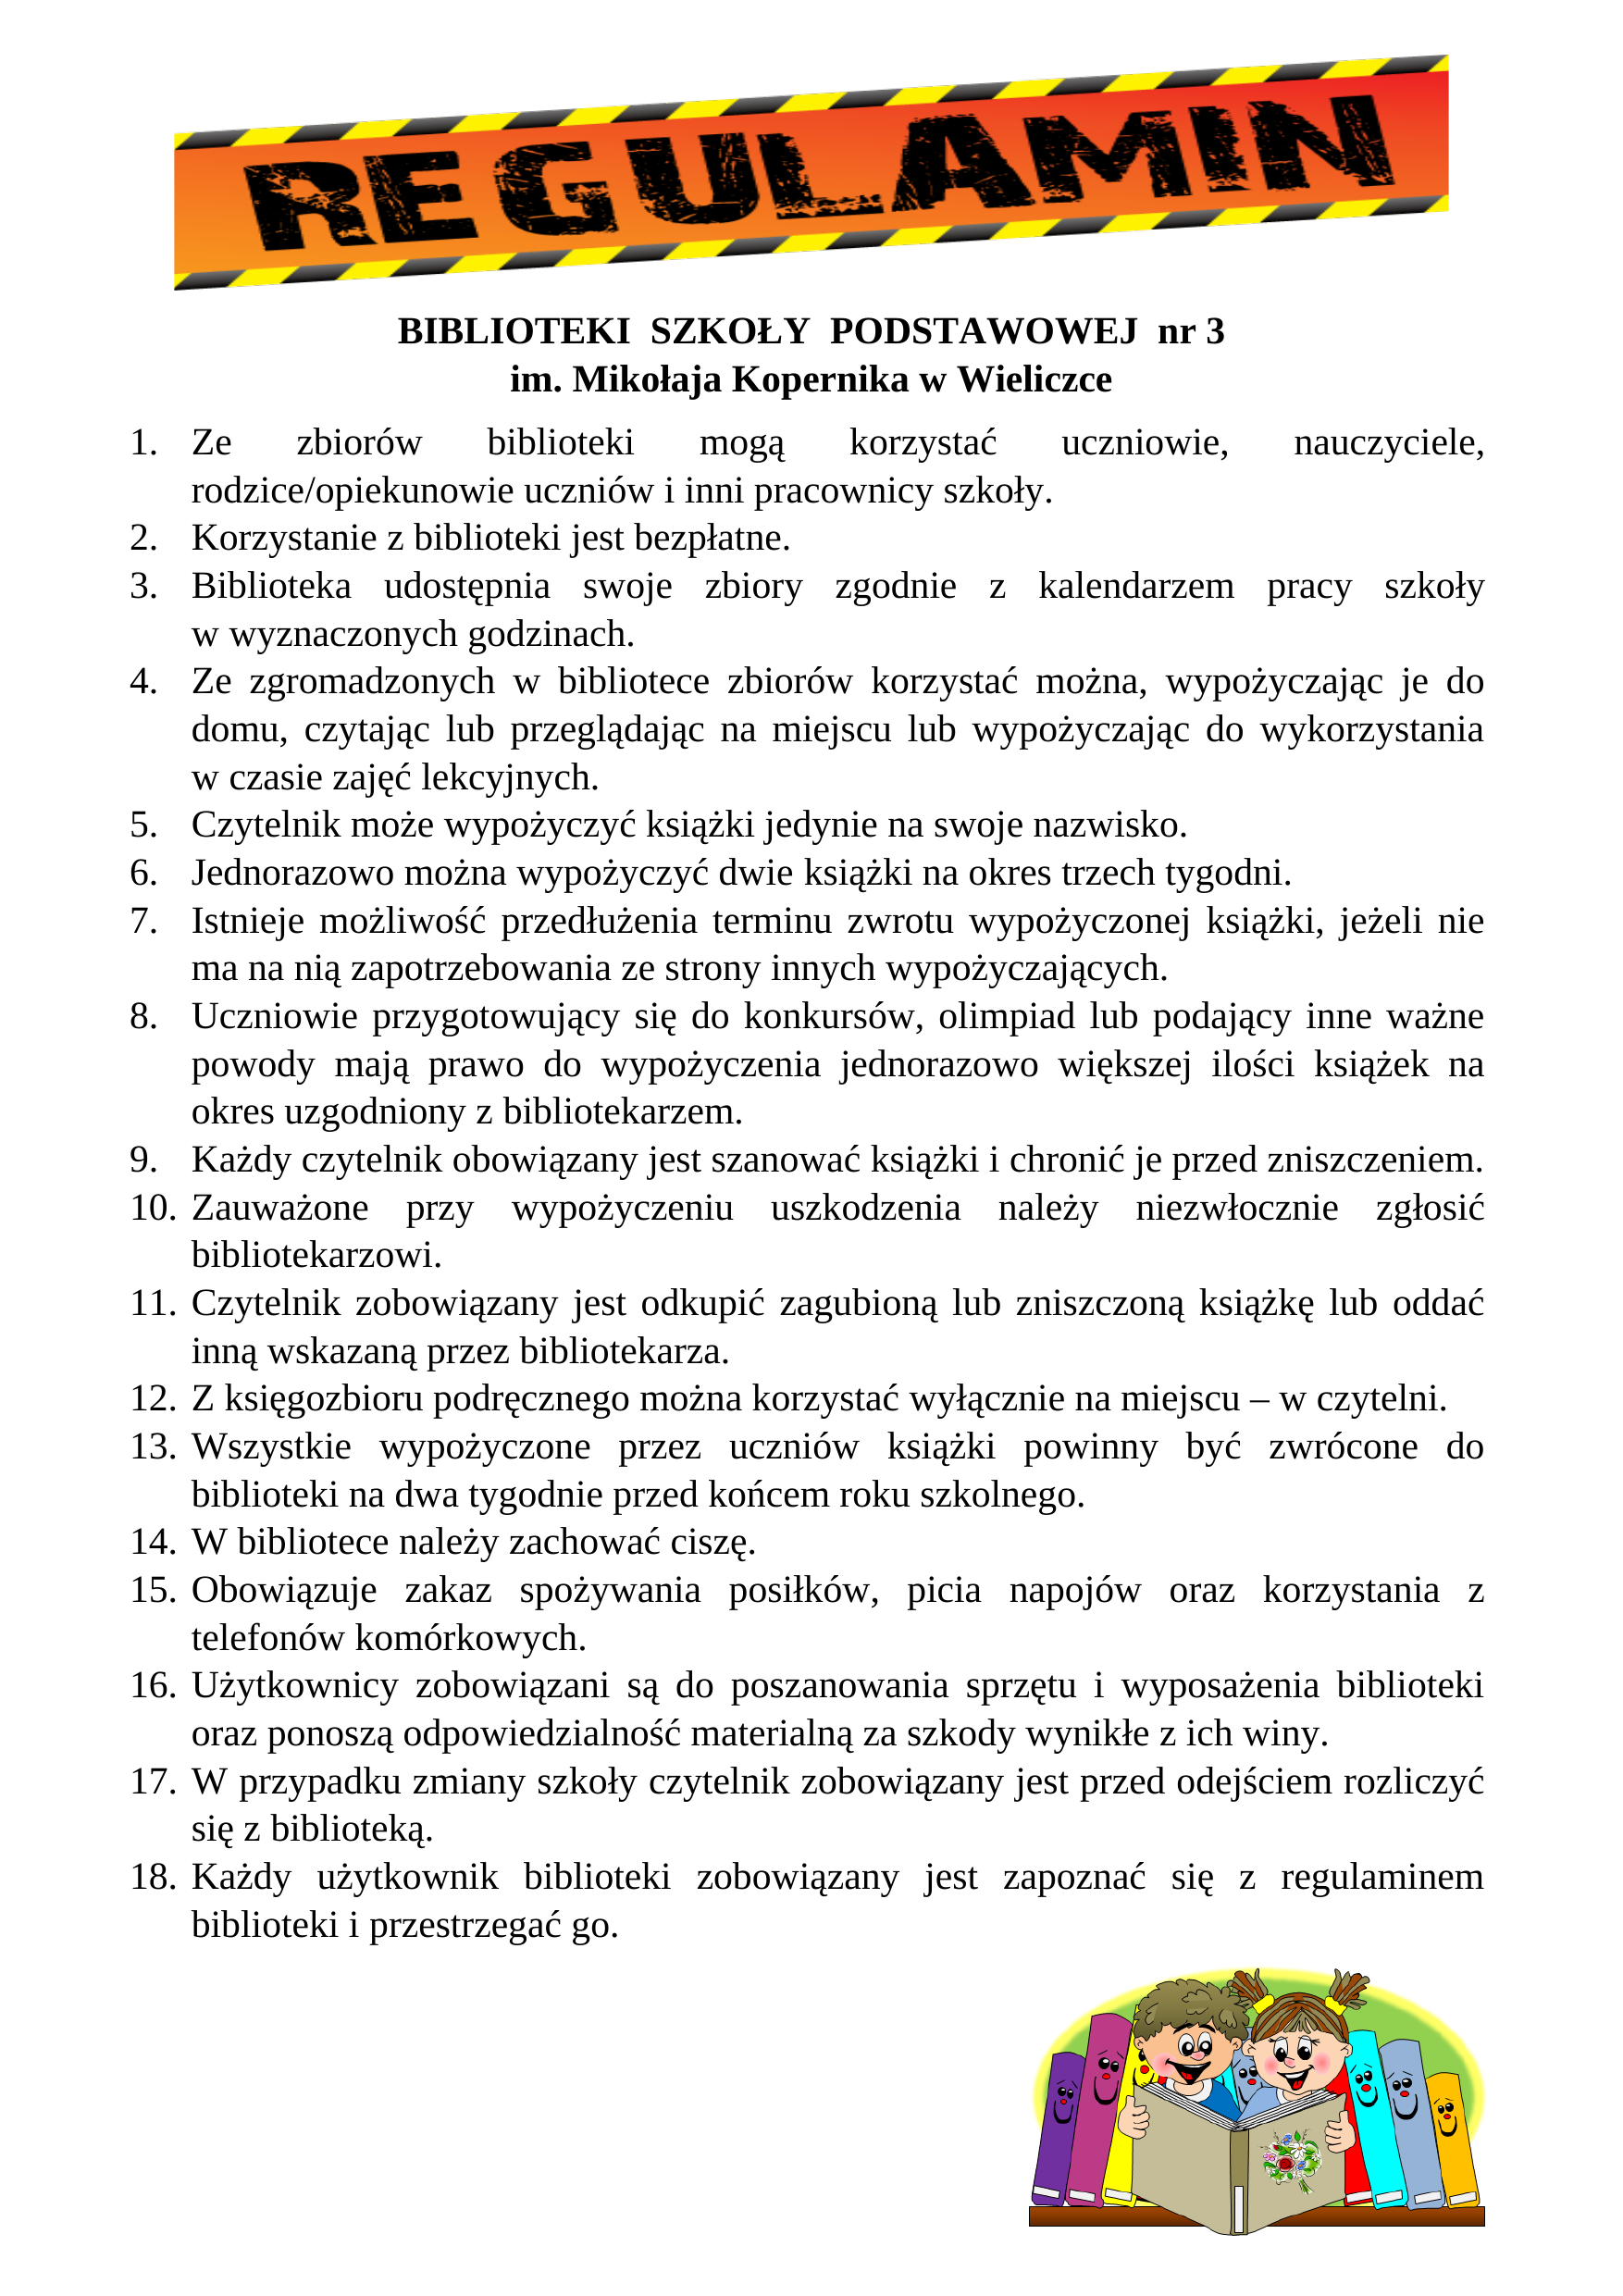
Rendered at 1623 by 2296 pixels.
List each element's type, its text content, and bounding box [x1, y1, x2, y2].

list Ze zgromadzonych w bibliotece zbiorów korzystać można, wypożyczając je do domu, czytając lub przeglądając na miejscu lub wypożyczając do wykorzystania w czasie zajęć lekcyjnych. [130, 658, 1486, 798]
list Uczniowie przygotowujący się do konkursów, olimpiad lub podający inne ważne powody mają prawo do wypożyczenia jednorazowo większej ilości książek na okres uzgodniony z bibliotekarzem. [130, 992, 1486, 1133]
list Ze zbiorów biblioteki mogą korzystać uczniowie, nauczyciele, rodzice/opiekunowie uczniów i inni pracownicy szkoły. [130, 418, 1486, 511]
list Użytkownicy zobowiązani są do poszanowania sprzętu i wyposażenia biblioteki oraz ponoszą odpowiedzialność materialną za szkody wynikłe z ich winy. [130, 1662, 1486, 1754]
list Korzystanie z biblioteki jest bezpłatne. [130, 515, 1486, 559]
list Zauważone przy wypożyczeniu uszkodzenia należy niezwłocznie zgłosić bibliotekarzowi. [130, 1184, 1486, 1276]
text BIBLIOTEKI SZKOŁY PODSTAWOWEJ nr 3 im. Mikołaja Kopernika w Wieliczce [137, 307, 1486, 400]
list Wszystkie wypożyczone przez uczniów książki powinny być zwrócone do biblioteki na dwa tygodnie przed końcem roku szkolnego. [130, 1422, 1486, 1515]
list W przypadku zmiany szkoły czytelnik zobowiązany jest przed odejściem rozliczyć się z biblioteką. [130, 1757, 1486, 1850]
list W bibliotece należy zachować ciszę. [130, 1519, 1486, 1563]
list Jednorazowo można wypożyczyć dwie książki na okres trzech tygodni. [130, 849, 1486, 893]
list Każdy użytkownik biblioteki zobowiązany jest zapoznać się z regulaminem biblioteki i przestrzegać go. [130, 1853, 1486, 1945]
list Czytelnik może wypożyczyć książki jedynie na swoje nazwisko. [130, 801, 1486, 846]
list Każdy czytelnik obowiązany jest szanować książki i chronić je przed zniszczeniem. [130, 1136, 1486, 1180]
picture [174, 55, 1449, 291]
list Biblioteka udostępnia swoje zbiory zgodnie z kalendarzem pracy szkoły w wyznaczonych godzinach. [130, 562, 1486, 654]
list Obowiązuje zakaz spożywania posiłków, picia napojów oraz korzystania z telefonów komórkowych. [130, 1566, 1486, 1658]
list Z księgozbioru podręcznego można korzystać wyłącznie na miejscu – w czytelni. [130, 1375, 1486, 1420]
list Czytelnik zobowiązany jest odkupić zagubioną lub zniszczoną książkę lub oddać inną wskazaną przez bibliotekarza. [130, 1279, 1486, 1371]
list Istnieje możliwość przedłużenia terminu zwrotu wypożyczonej książki, jeżeli nie ma na nią zapotrzebowania ze strony innych wypożyczających. [130, 897, 1486, 989]
picture [1025, 1964, 1487, 2238]
